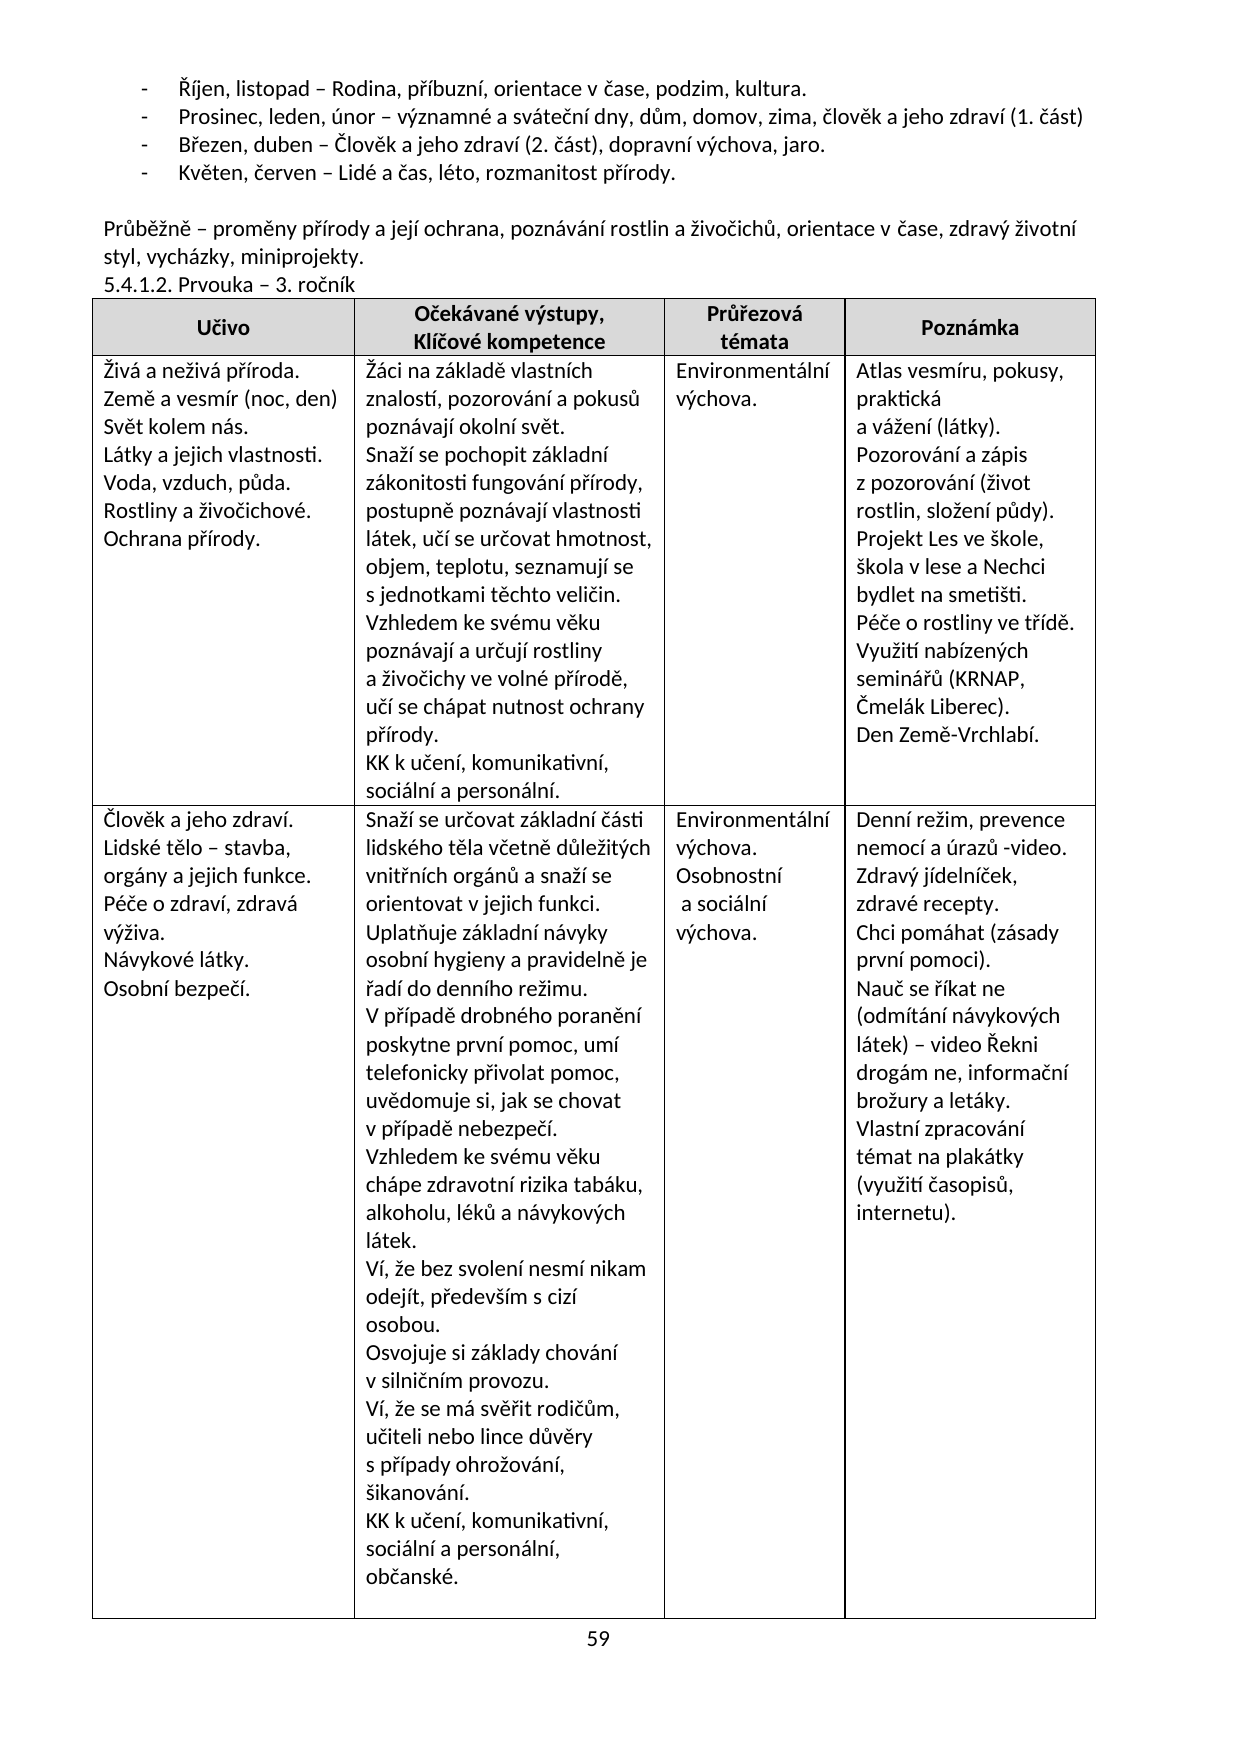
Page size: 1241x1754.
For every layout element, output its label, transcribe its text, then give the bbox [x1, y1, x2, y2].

text Průběžně – proměny přírody a její ochrana, poznávání rostlin a živočichů, orientace v čase, zdravý životní styl, vycházky, miniprojekty. [103, 214, 1092, 270]
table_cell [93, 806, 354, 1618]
text 5.4.1.2. Prvouka – 3. ročník [103, 270, 1092, 298]
list Březen, duben – Člověk a jeho zdraví (2. část), dopravní výchova, jaro. [141, 130, 1092, 158]
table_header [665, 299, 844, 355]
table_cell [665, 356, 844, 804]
list Prosinec, leden, únor – významné a sváteční dny, dům, domov, zima, člověk a jeho zdraví (1. část) [141, 102, 1092, 130]
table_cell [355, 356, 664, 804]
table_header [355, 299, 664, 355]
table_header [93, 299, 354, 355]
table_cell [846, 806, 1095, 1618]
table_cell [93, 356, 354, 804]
list Květen, červen – Lidé a čas, léto, rozmanitost přírody. [141, 158, 1092, 186]
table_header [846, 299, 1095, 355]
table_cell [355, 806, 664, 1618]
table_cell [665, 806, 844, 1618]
list Říjen, listopad – Rodina, příbuzní, orientace v čase, podzim, kultura. [141, 74, 1092, 102]
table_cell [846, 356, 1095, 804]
